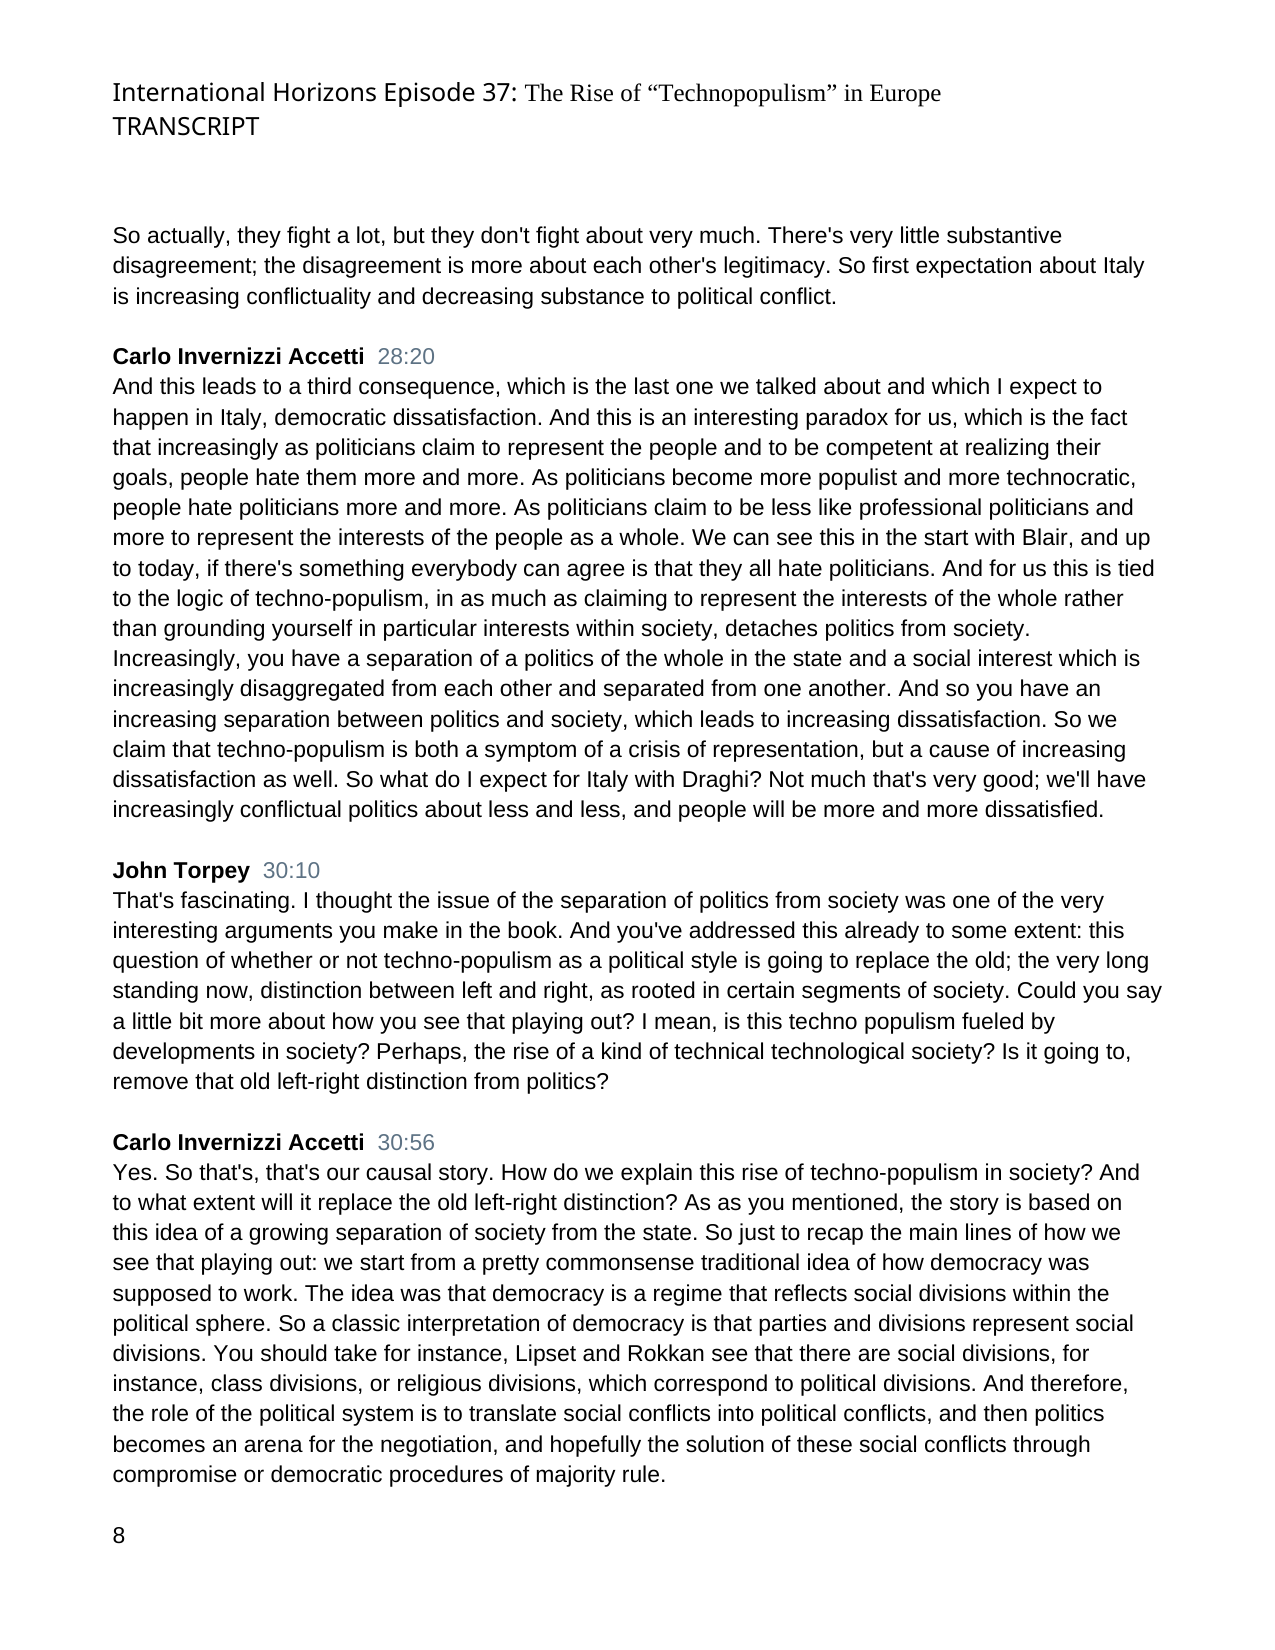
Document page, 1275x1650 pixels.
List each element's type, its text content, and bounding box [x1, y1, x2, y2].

text Yes. So that's, that's our causal story. How do we explain this rise of techno-populism in society? And to what extent will it replace the old left-right distinction? As as you mentioned, the story is based on this idea of a growing separation of society from the state. So just to recap the main lines of how we see that playing out: we start from a pretty commonsense traditional idea of how democracy was supposed to work. The idea was that democracy is a regime that reflects social divisions within the political sphere. So a classic interpretation of democracy is that parties and divisions represent social divisions. You should take for instance, Lipset and Rokkan see that there are social divisions, for instance, class divisions, or religious divisions, which correspond to political divisions. And therefore, the role of the political system is to translate social conflicts into political conflicts, and then politics becomes an arena for the negotiation, and hopefully the solution of these social conflicts through compromise or democratic procedures of majority rule. [112, 1159, 1162, 1487]
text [112, 222, 1162, 309]
text Carlo Invernizzi Accetti 30:56 [112, 1128, 1162, 1155]
text John Torpey 30:10 [112, 857, 1162, 883]
text And this leads to a third consequence, which is the last one we talked about and which I expect to happen in Italy, democratic dissatisfaction. And this is an interesting paradox for us, which is the fact that increasingly as politicians claim to represent the people and to be competent at realizing their goals, people hate them more and more. As politicians become more populist and more technocratic, people hate politicians more and more. As politicians claim to be less like professional politicians and more to represent the interests of the people as a whole. We can see this in the start with Blair, and up to today, if there's something everybody can agree is that they all hate politicians. And for us this is tied to the logic of techno-populism, in as much as claiming to represent the interests of the whole rather than grounding yourself in particular interests within society, detaches politics from society. Increasingly, you have a separation of a politics of the whole in the state and a social interest which is increasingly disaggregated from each other and separated from one another. And so you have an increasing separation between politics and society, which leads to increasing dissatisfaction. So we claim that techno-populism is both a symptom of a crisis of representation, but a cause of increasing dissatisfaction as well. So what do I expect for Italy with Draghi? Not much that's very good; we'll have increasingly conflictual politics about less and less, and people will be more and more dissatisfied. [112, 373, 1162, 822]
text That's fascinating. I thought the issue of the separation of politics from society was one of the very interesting arguments you make in the book. And you've addressed this already to some extent: this question of whether or not techno-populism as a political style is going to replace the old; the very long standing now, distinction between left and right, as rooted in certain segments of society. Could you say a little bit more about how you see that playing out? I mean, is this techno populism fueled by developments in society? Perhaps, the rise of a kind of technical technological society? Is it going to, remove that old left-right distinction from politics? [112, 887, 1162, 1094]
text Carlo Invernizzi Accetti 28:20 [112, 343, 1162, 369]
